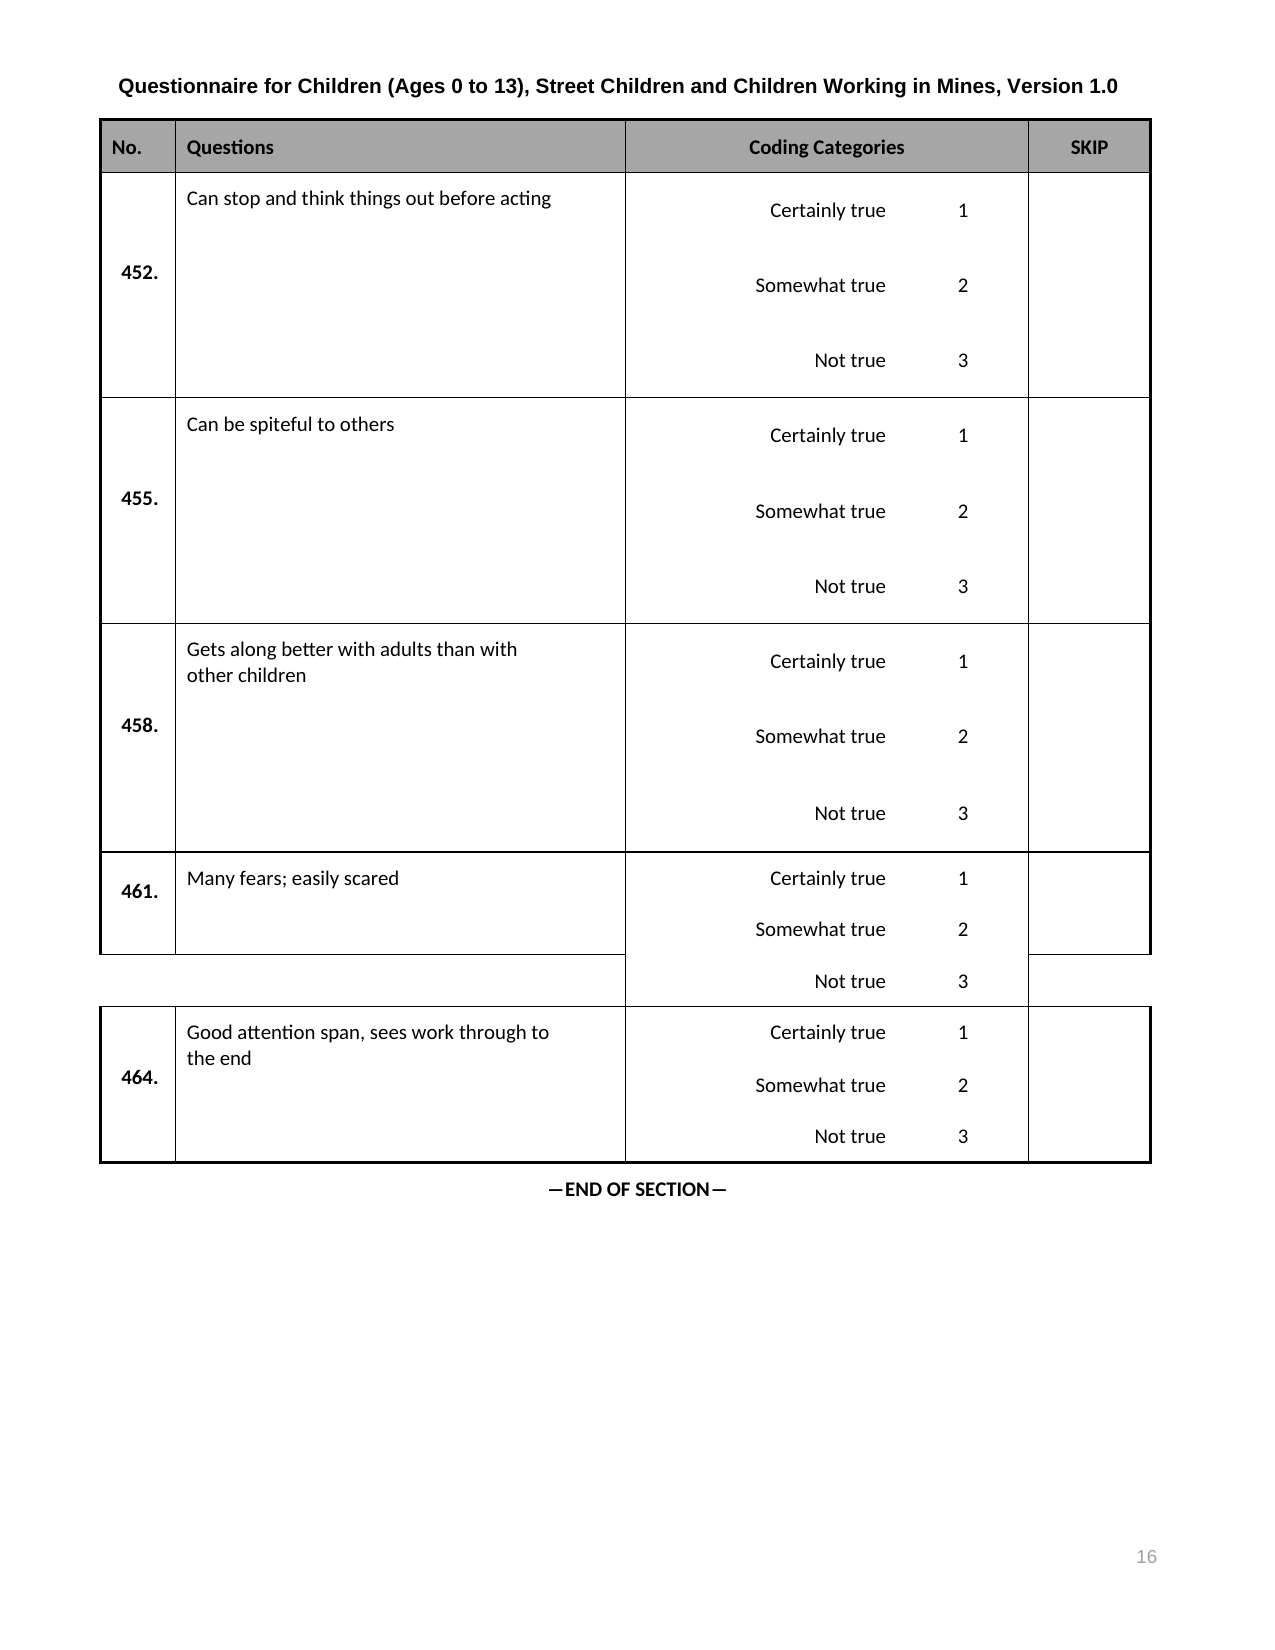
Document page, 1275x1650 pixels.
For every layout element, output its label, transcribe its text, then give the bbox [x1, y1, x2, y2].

table_cell [1029, 1007, 1149, 1161]
table_cell 2 [897, 1057, 1028, 1110]
table_cell [102, 173, 175, 397]
table_cell Not true [626, 954, 897, 1006]
table_cell 3 [897, 548, 1028, 623]
table_cell Certainly true [626, 624, 897, 698]
table_cell 1 [897, 624, 1028, 698]
table_cell Certainly true [626, 398, 897, 472]
table_cell Certainly true [626, 1007, 897, 1057]
table_cell 2 [897, 247, 1028, 322]
table_cell Not true [626, 1110, 897, 1161]
table_cell Can stop and think things out before acting [176, 173, 625, 397]
table_cell 1 [897, 853, 1028, 903]
table_cell [102, 1007, 175, 1161]
table_cell 2 [897, 903, 1028, 954]
table_cell [1029, 173, 1149, 397]
table_cell Can be spiteful to others [176, 398, 625, 623]
table_cell 2 [897, 473, 1028, 548]
table_cell 3 [897, 1110, 1028, 1161]
table_cell Not true [626, 322, 897, 397]
table_cell 1 [897, 1007, 1028, 1057]
table_cell Somewhat true [626, 698, 897, 773]
table_cell 3 [897, 322, 1028, 397]
table_cell Somewhat true [626, 247, 897, 322]
table_cell 1 [897, 398, 1028, 472]
table_cell [1029, 398, 1149, 623]
table_cell [102, 624, 175, 851]
table_cell [102, 398, 175, 623]
table_cell [1029, 624, 1149, 851]
table_cell Not true [626, 773, 897, 851]
text ―END OF SECTION― [118, 1176, 1157, 1202]
table_cell Certainly true [626, 853, 897, 903]
table_cell 2 [897, 698, 1028, 773]
table_header No. [102, 121, 175, 172]
table_cell [102, 853, 175, 954]
table_cell Gets along better with adults than with other children [176, 624, 625, 851]
table_cell Somewhat true [626, 903, 897, 954]
table_header SKIP [1029, 121, 1149, 172]
table_cell 3 [897, 954, 1028, 1006]
table_cell Certainly true [626, 173, 897, 247]
table_cell 1 [897, 173, 1028, 247]
table_cell [1029, 853, 1149, 954]
table_cell Not true [626, 548, 897, 623]
table_cell Somewhat true [626, 473, 897, 548]
table_cell Many fears; easily scared [176, 853, 625, 954]
table_header Questions [176, 121, 625, 172]
table_cell Good attention span, sees work through to the end [176, 1007, 625, 1161]
table_cell 3 [897, 773, 1028, 851]
table_cell Somewhat true [626, 1057, 897, 1110]
table_header Coding Categories [626, 121, 1028, 172]
